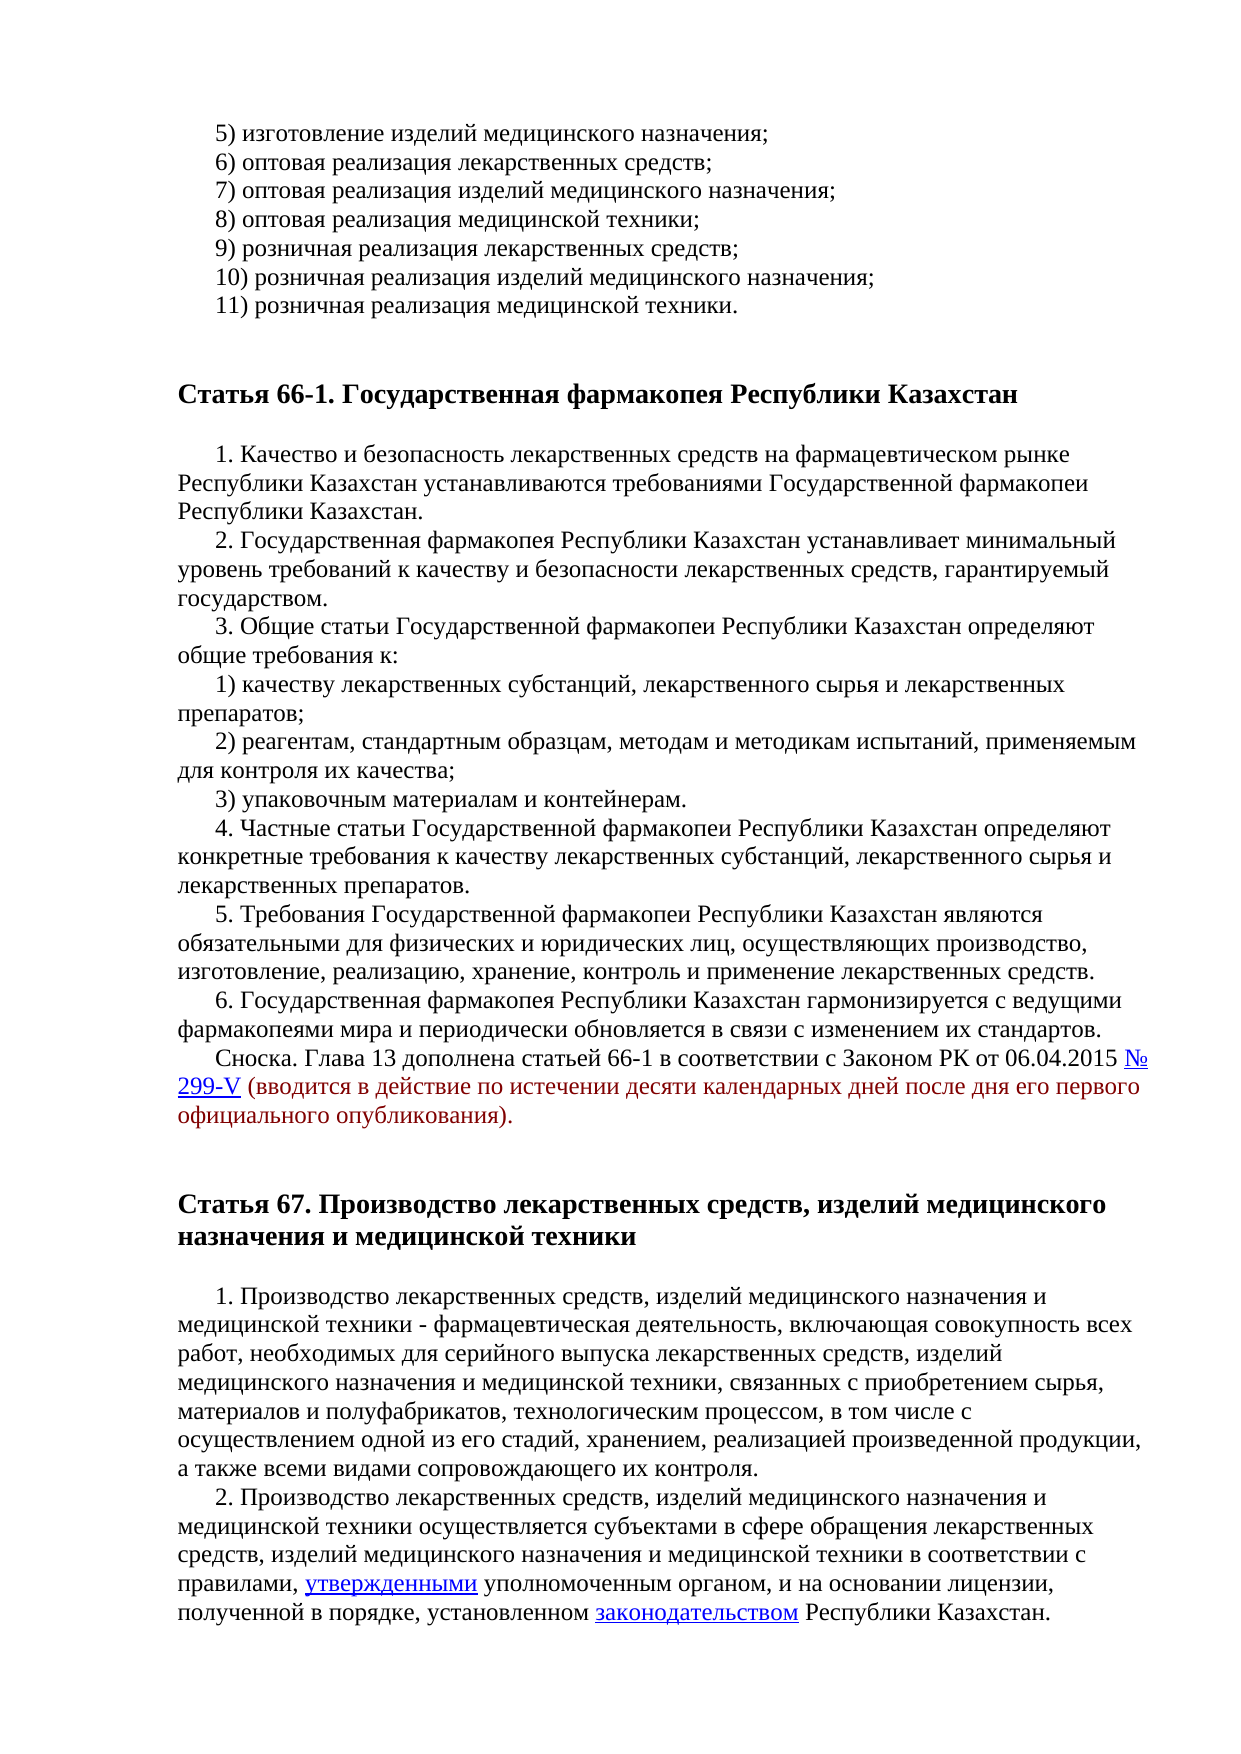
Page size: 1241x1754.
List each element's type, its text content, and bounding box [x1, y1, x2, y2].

text Статья 66-1. Государственная фармакопея Республики Казахстан [177, 377, 1152, 410]
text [177, 1281, 1152, 1626]
text 1. Качество и безопасность лекарственных средств на фармацевтическом рынке Республики Казахстан устанавливаются требованиями Государственной фармакопеи Республики Казахстан. 2. Государственная фармакопея Республики Казахстан устанавливает минимальный уровень требований к качеству и безопасности лекарственных средств, гарантируемый государством. 3. Общие статьи Государственной фармакопеи Республики Казахстан определяют общие требования к: 1) качеству лекарственных субстанций, лекарственного сырья и лекарственных препаратов; 2) реагентам, стандартным образцам, методам и методикам испытаний, применяемым для контроля их качества; 3) упаковочным материалам и контейнерам. 4. Частные статьи Государственной фармакопеи Республики Казахстан определяют конкретные требования к качеству лекарственных субстанций, лекарственного сырья и лекарственных препаратов. 5. Требования Государственной фармакопеи Республики Казахстан являются обязательными для физических и юридических лиц, осуществляющих производство, изготовление, реализацию, хранение, контроль и применение лекарственных средств. 6. Государственная фармакопея Республики Казахстан гармонизируется с ведущими фармакопеями мира и периодически обновляется в связи с изменением их стандартов. Сноска. Глава 13 дополнена статьей 66-1 в соответствии с Законом РК от 06.04.2015 № 299-V (вводится в действие по истечении десяти календарных дней после дня его первого официального опубликования). [177, 439, 1152, 1158]
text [177, 118, 1152, 348]
text Статья 67. Производство лекарственных средств, изделий медицинского назначения и медицинской техники [177, 1187, 1152, 1252]
